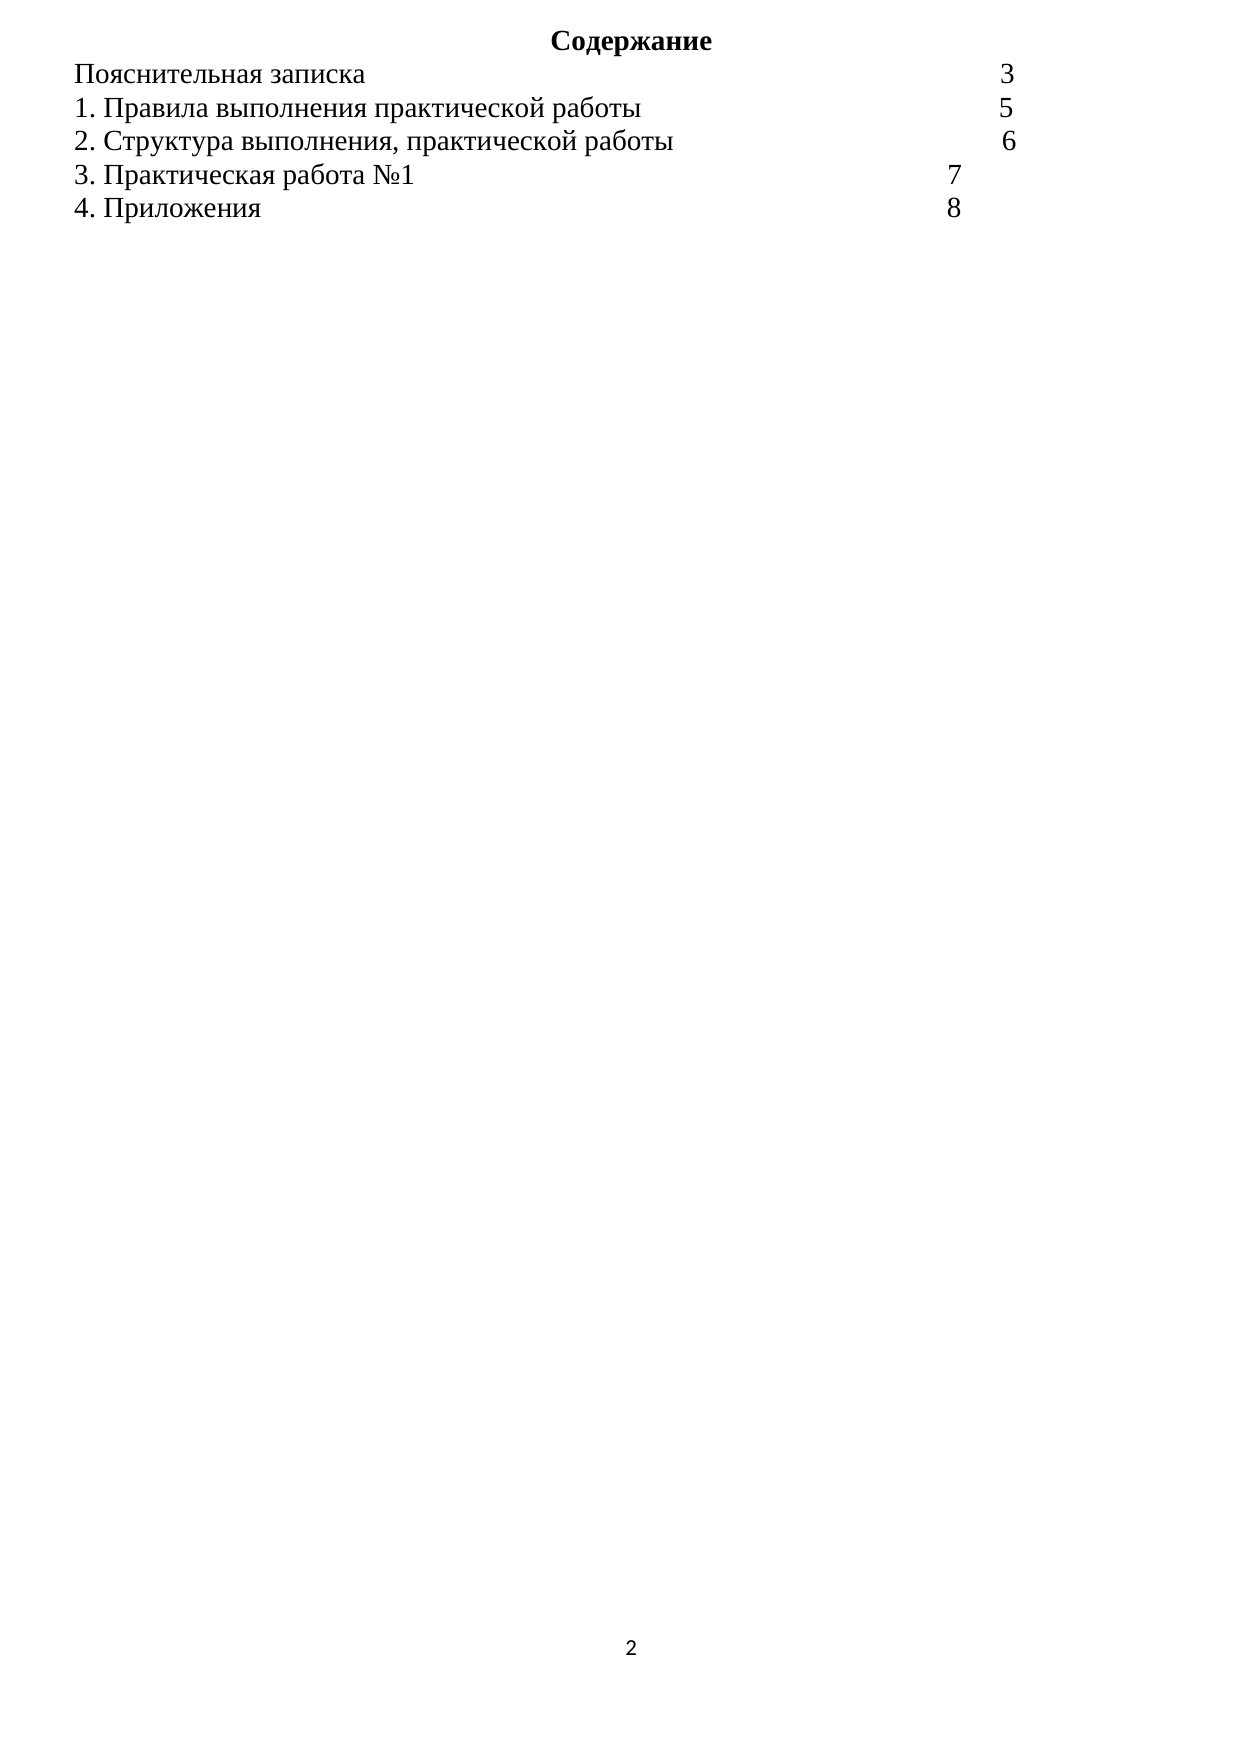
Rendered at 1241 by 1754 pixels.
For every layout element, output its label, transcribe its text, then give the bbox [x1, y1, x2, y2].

text 1. Правила выполнения практической работы 5 [74, 90, 1188, 123]
text 3. Практическая работа №1 7 [74, 157, 1188, 191]
text Содержание [74, 23, 1188, 56]
text Пояснительная записка 3 [74, 56, 1188, 90]
text 4. Приложения 8 [74, 191, 1188, 224]
text 2. Структура выполнения, практической работы 6 [74, 123, 1188, 157]
